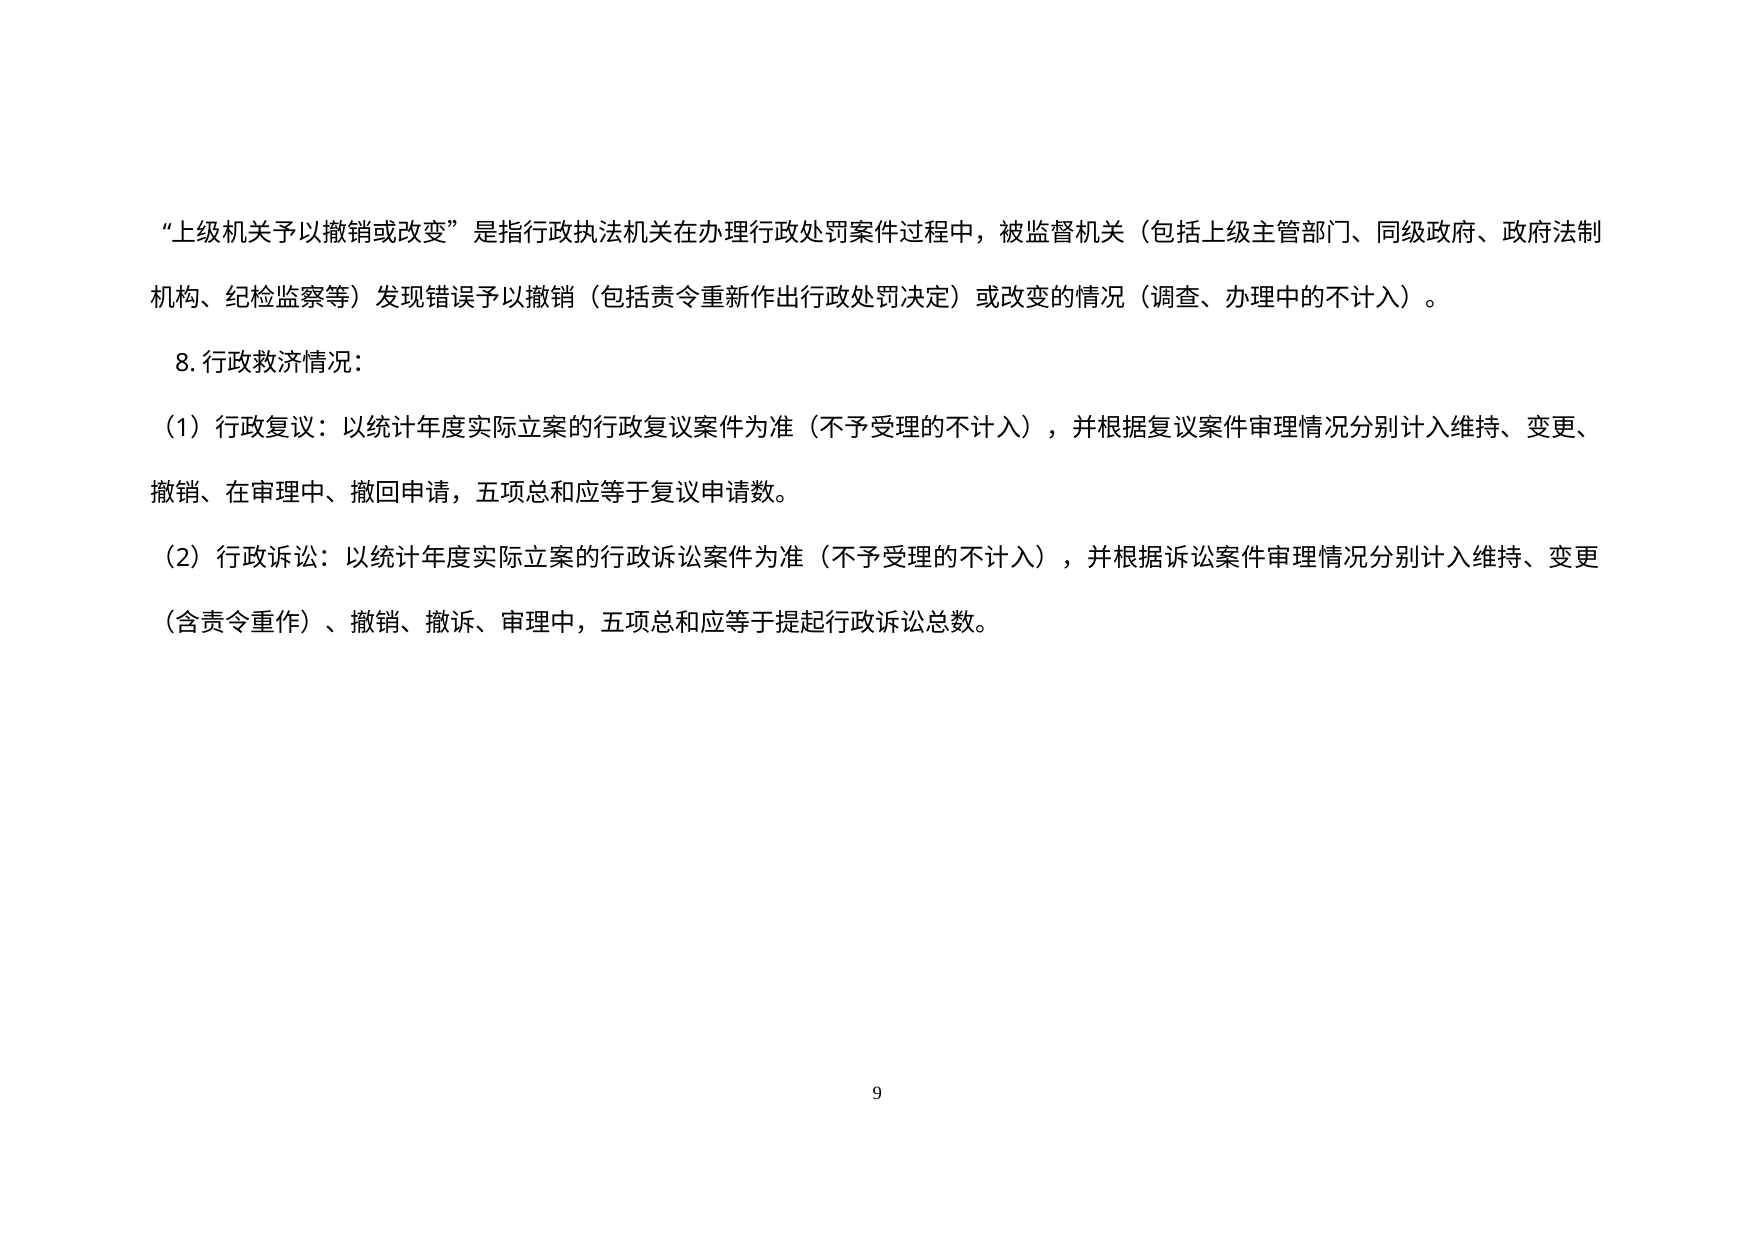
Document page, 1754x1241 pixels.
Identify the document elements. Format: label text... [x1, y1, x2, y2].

text 8. 行政救济情况： [150, 328, 1604, 393]
text “上级机关予以撤销或改变”是指行政执法机关在办理行政处罚案件过程中，被监督机关（包括上级主管部门、同级政府、政府法制机构、纪检监察等）发现错误予以撤销（包括责令重新作出行政处罚决定）或改变的情况（调查、办理中的不计入）。 [150, 198, 1604, 328]
text （1）行政复议：以统计年度实际立案的行政复议案件为准（不予受理的不计入），并根据复议案件审理情况分别计入维持、变更、撤销、在审理中、撤回申请，五项总和应等于复议申请数。 [150, 393, 1604, 523]
text （2）行政诉讼：以统计年度实际立案的行政诉讼案件为准（不予受理的不计入），并根据诉讼案件审理情况分别计入维持、变更（含责令重作）、撤销、撤诉、审理中，五项总和应等于提起行政诉讼总数。 [150, 523, 1604, 653]
